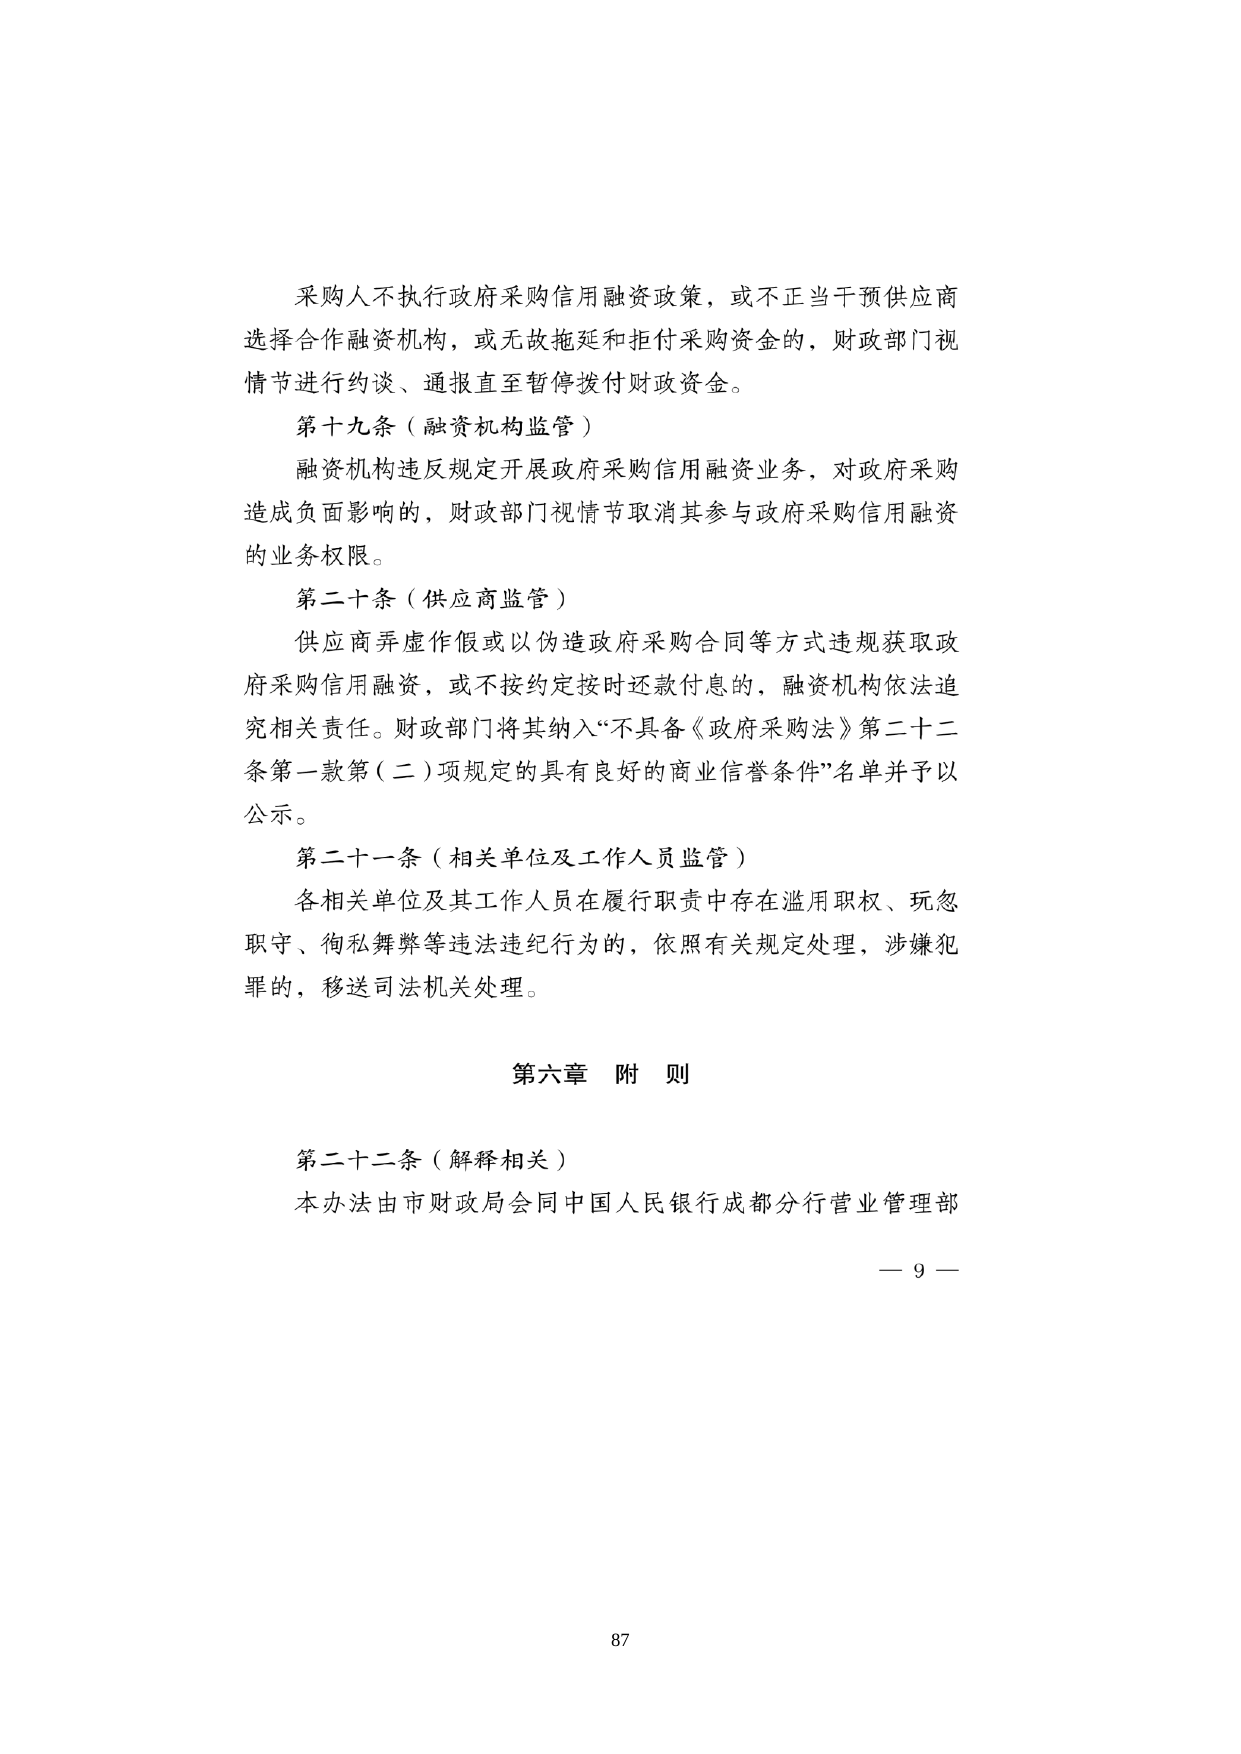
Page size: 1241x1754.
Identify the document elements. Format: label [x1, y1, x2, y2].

picture [118, 118, 1081, 1377]
